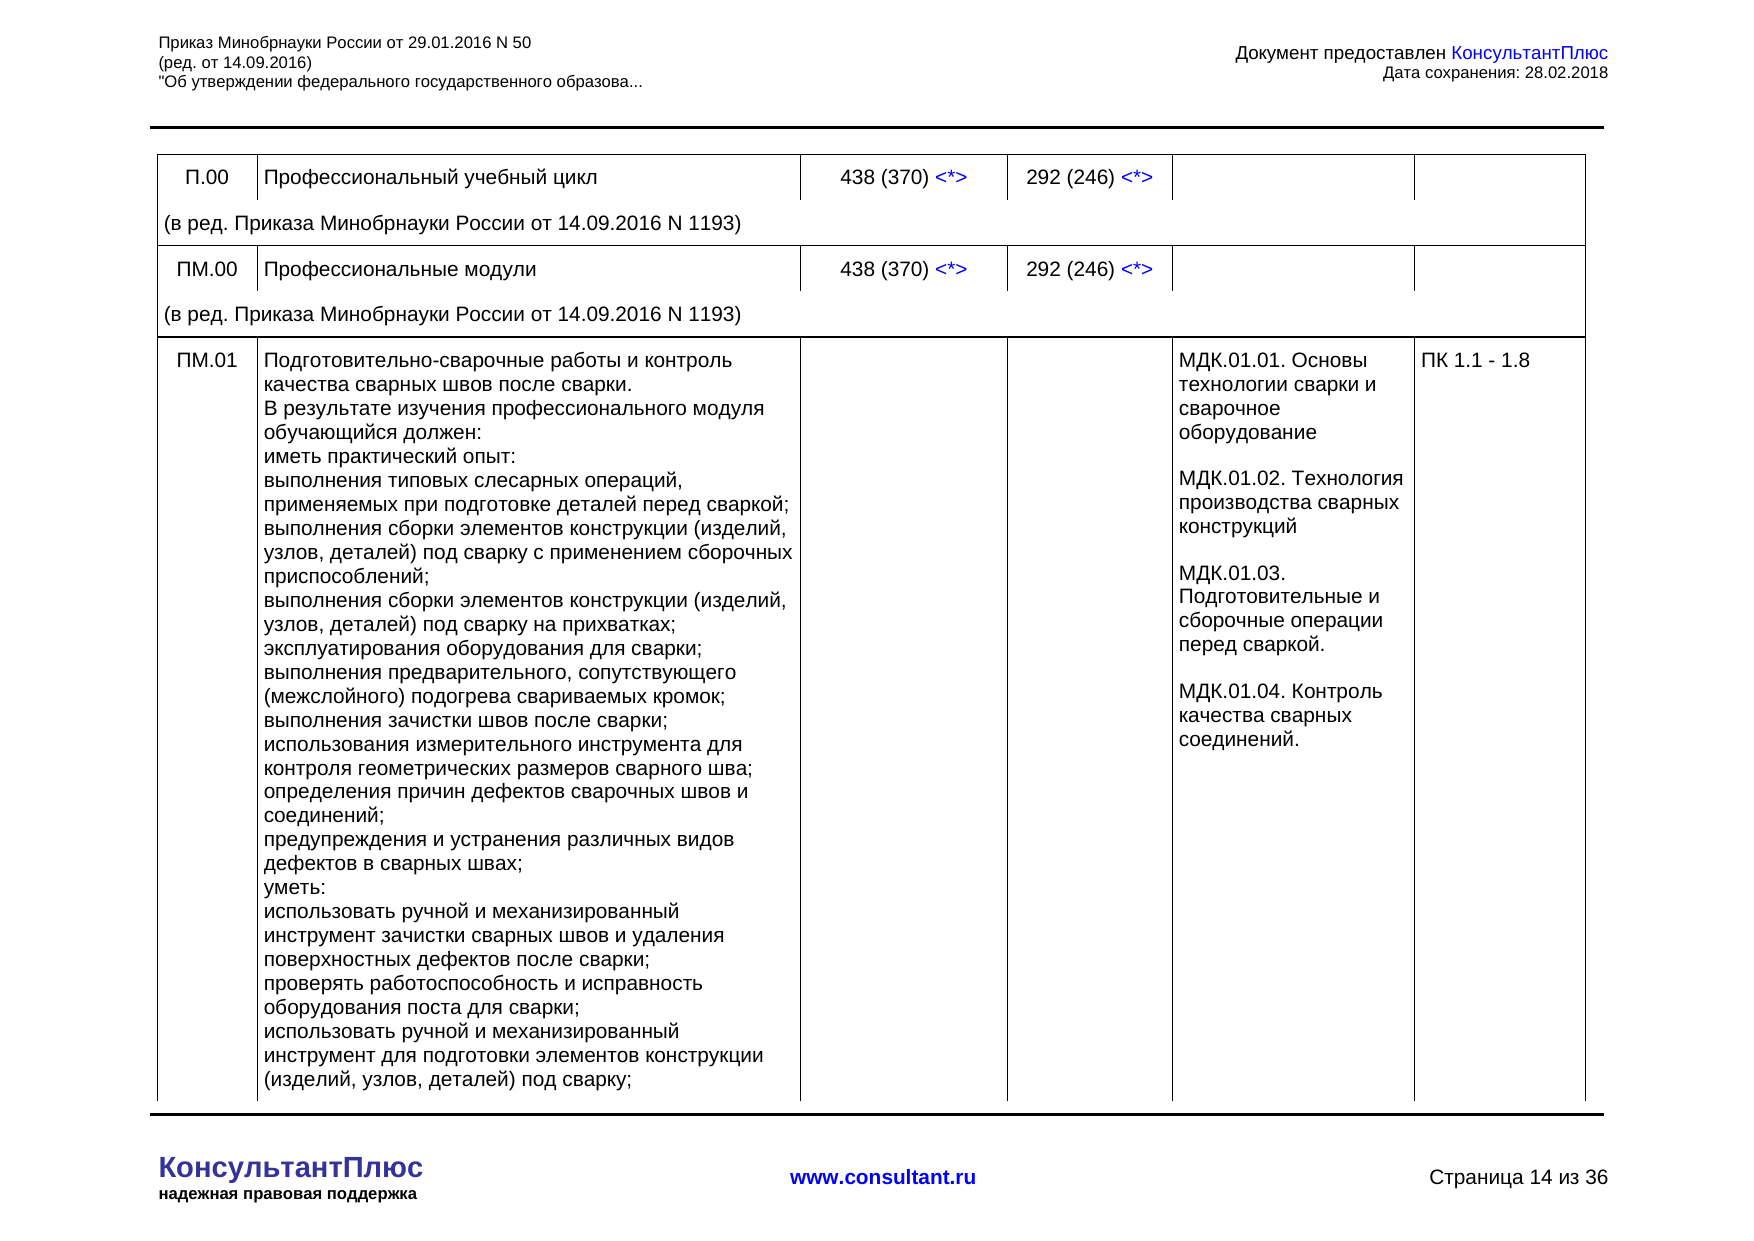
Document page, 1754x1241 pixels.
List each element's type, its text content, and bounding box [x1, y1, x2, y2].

table_cell П.00 [158, 155, 257, 200]
table_cell МДК.01.02. Технология производства сварных конструкций [1173, 455, 1414, 549]
table_cell ПМ.01 [158, 338, 257, 1101]
table_cell 438 (370) <*> [801, 246, 1007, 291]
table_cell [1008, 338, 1172, 1101]
table_cell МДК.01.03. Подготовительные и сборочные операции перед сваркой. [1173, 549, 1414, 667]
table_cell (в ред. Приказа Минобрнауки России от 14.09.2016 N 1193) [158, 291, 1585, 336]
table_cell [1173, 246, 1414, 291]
table_cell 292 (246) <*> [1008, 155, 1172, 200]
table_cell [1415, 155, 1585, 200]
table_cell 438 (370) <*> [801, 155, 1007, 200]
table_cell Профессиональный учебный цикл [258, 155, 800, 200]
table_cell Профессиональные модули [258, 246, 800, 291]
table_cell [1173, 667, 1414, 1101]
table_cell [1173, 155, 1414, 200]
table_cell ПК 1.1 - 1.8 [1415, 338, 1585, 1101]
table_cell 292 (246) <*> [1008, 246, 1172, 291]
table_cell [158, 200, 1585, 245]
table_cell МДК.01.01. Основы технологии сварки и сварочное оборудование [1173, 338, 1414, 454]
table_cell [801, 338, 1007, 1101]
table_cell [1415, 246, 1585, 291]
table_cell Подготовительно-сварочные работы и контроль качества сварных швов после сварки. В результате изучения профессионального модуля обучающийся должен: иметь практический опыт: выполнения типовых слесарных операций, применяемых при подготовке деталей перед сваркой; выполнения сборки элементов конструкции (изделий, узлов, деталей) под сварку с применением сборочных приспособлений; выполнения сборки элементов конструкции (изделий, узлов, деталей) под сварку на прихватках; эксплуатирования оборудования для сварки; выполнения предварительного, сопутствующего (межслойного) подогрева свариваемых кромок; выполнения зачистки швов после сварки; использования измерительного инструмента для контроля геометрических размеров сварного шва; определения причин дефектов сварочных швов и соединений; предупреждения и устранения различных видов дефектов в сварных швах; уметь: использовать ручной и механизированный инструмент зачистки сварных швов и удаления поверхностных дефектов после сварки; проверять работоспособность и исправность оборудования поста для сварки; использовать ручной и механизированный инструмент для подготовки элементов конструкции (изделий, узлов, деталей) под сварку; выполнять предварительный, сопутствующий (межслойный) подогрев металла в соответствии с требованиями производственно-технологической документации по сварке; применять сборочные приспособления для сборки элементов конструкции (изделий, узлов, деталей) под сварку; подготавливать сварочные материалы к сварке; зачищать швы после сварки; пользоваться производственно-технологической и нормативной документацией для выполнения трудовых функций; [258, 338, 800, 1101]
table_cell ПМ.00 [158, 246, 257, 291]
